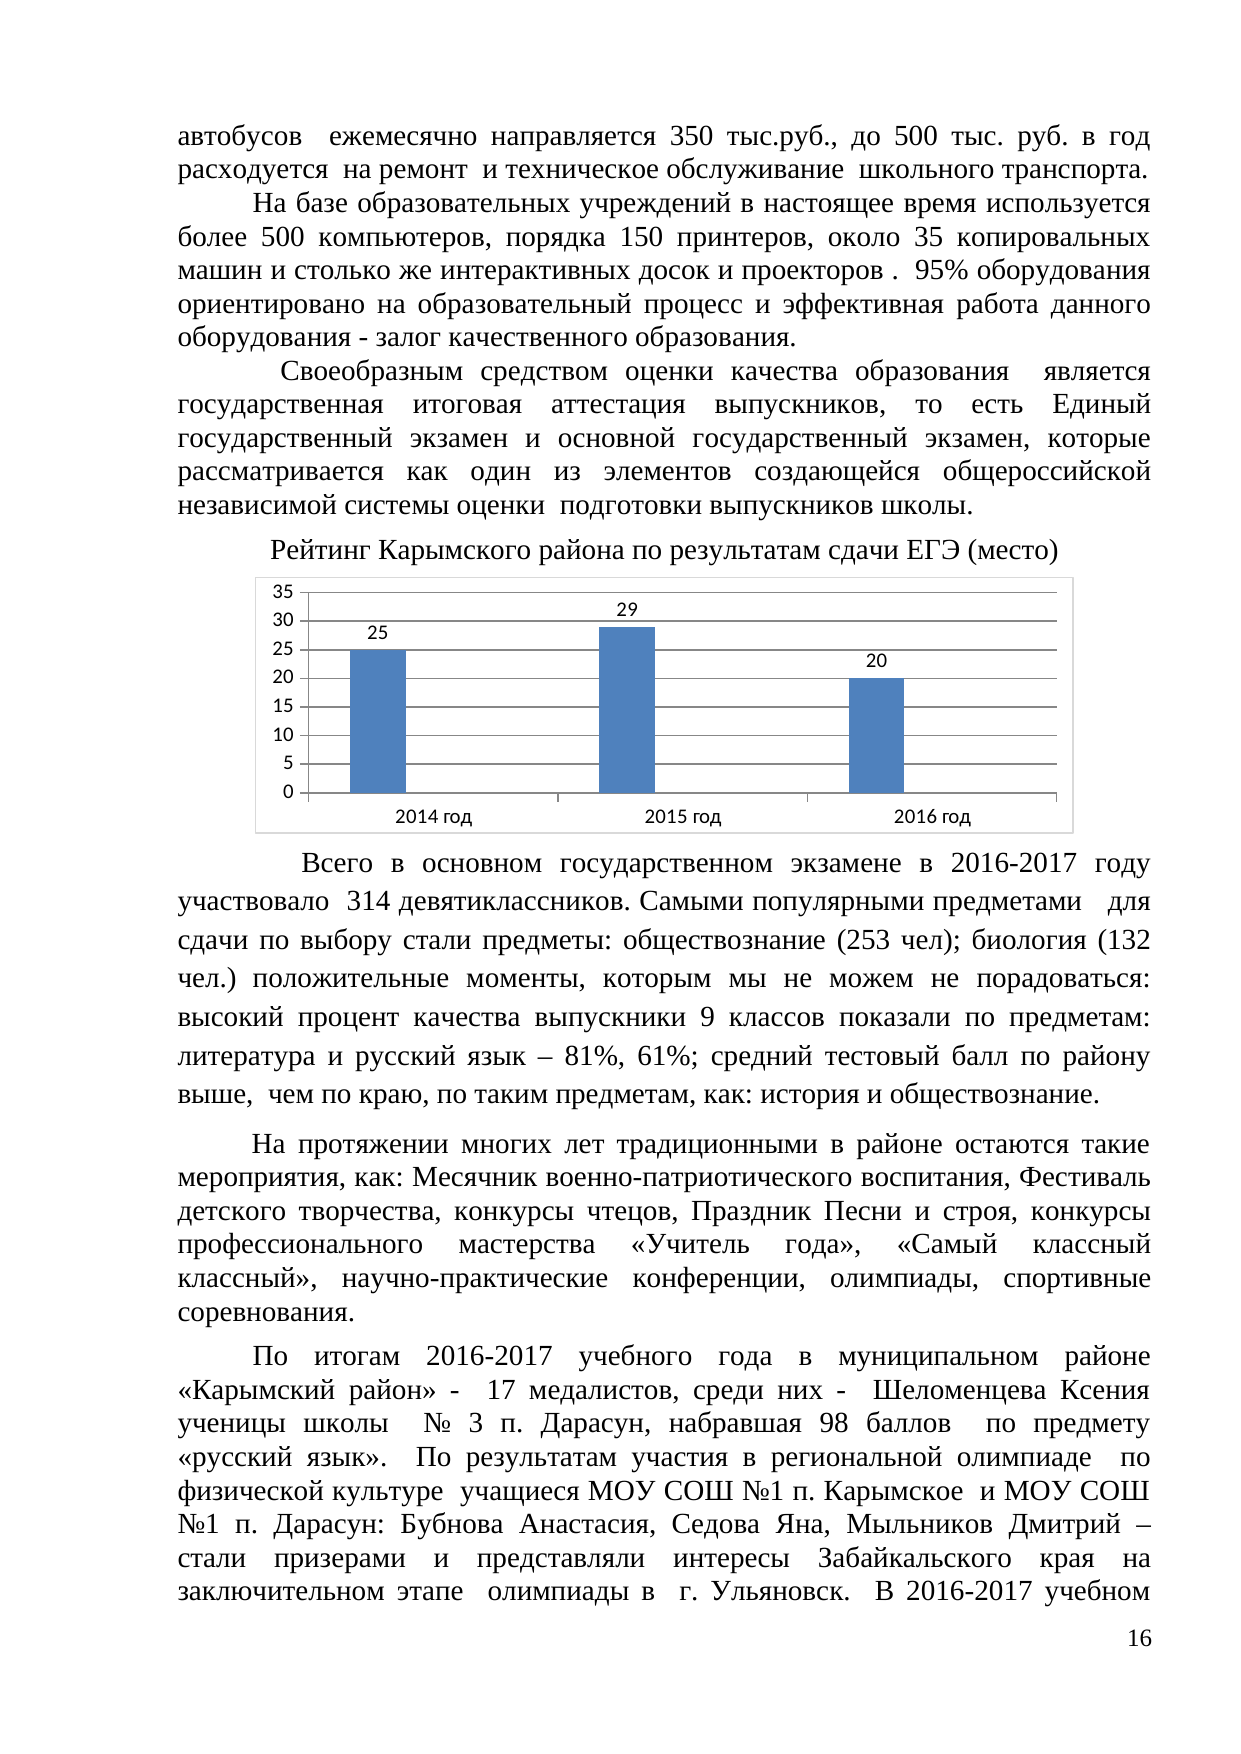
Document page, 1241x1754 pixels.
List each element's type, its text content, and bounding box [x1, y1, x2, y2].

text На протяжении многих лет традиционными в районе остаются такие мероприятия, как: Месячник военно-патриотического воспитания, Фестиваль детского творчества, конкурсы чтецов, Праздник Песни и строя, конкурсы профессионального мастерства «Учитель года», «Самый классный классный», научно-практические конференции, олимпиады, спортивные соревнования. [177, 1126, 1152, 1327]
text Своеобразным средством оценки качества образования является государственная итоговая аттестация выпускников, то есть Единый государственный экзамен и основной государственный экзамен, которые рассматривается как один из элементов создающейся общероссийской независимой системы оценки подготовки выпускников школы. [177, 353, 1152, 521]
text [177, 1338, 1152, 1607]
text На базе образовательных учреждений в настоящее время используется более 500 компьютеров, порядка 150 принтеров, около 35 копировальных машин и столько же интерактивных досок и проекторов . 95% оборудования ориентировано на образовательный процесс и эффективная работа данного оборудования - залог качественного образования. [177, 185, 1152, 353]
text Всего в основном государственном экзамене в 2016-2017 году участвовало 314 девятиклассников. Самыми популярными предметами для сдачи по выбору стали предметы: обществознание (253 чел); биология (132 чел.) положительные моменты, которым мы не можем не порадоваться: высокий процент качества выпускники 9 классов показали по предметам: литература и русский язык – 81%, 61%; средний тестовый балл по району выше, чем по краю, по таким предметам, как: история и обществознание. [177, 845, 1152, 1110]
text Рейтинг Карымского района по результатам сдачи ЕГЭ (место) [177, 532, 1152, 565]
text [177, 118, 1152, 185]
